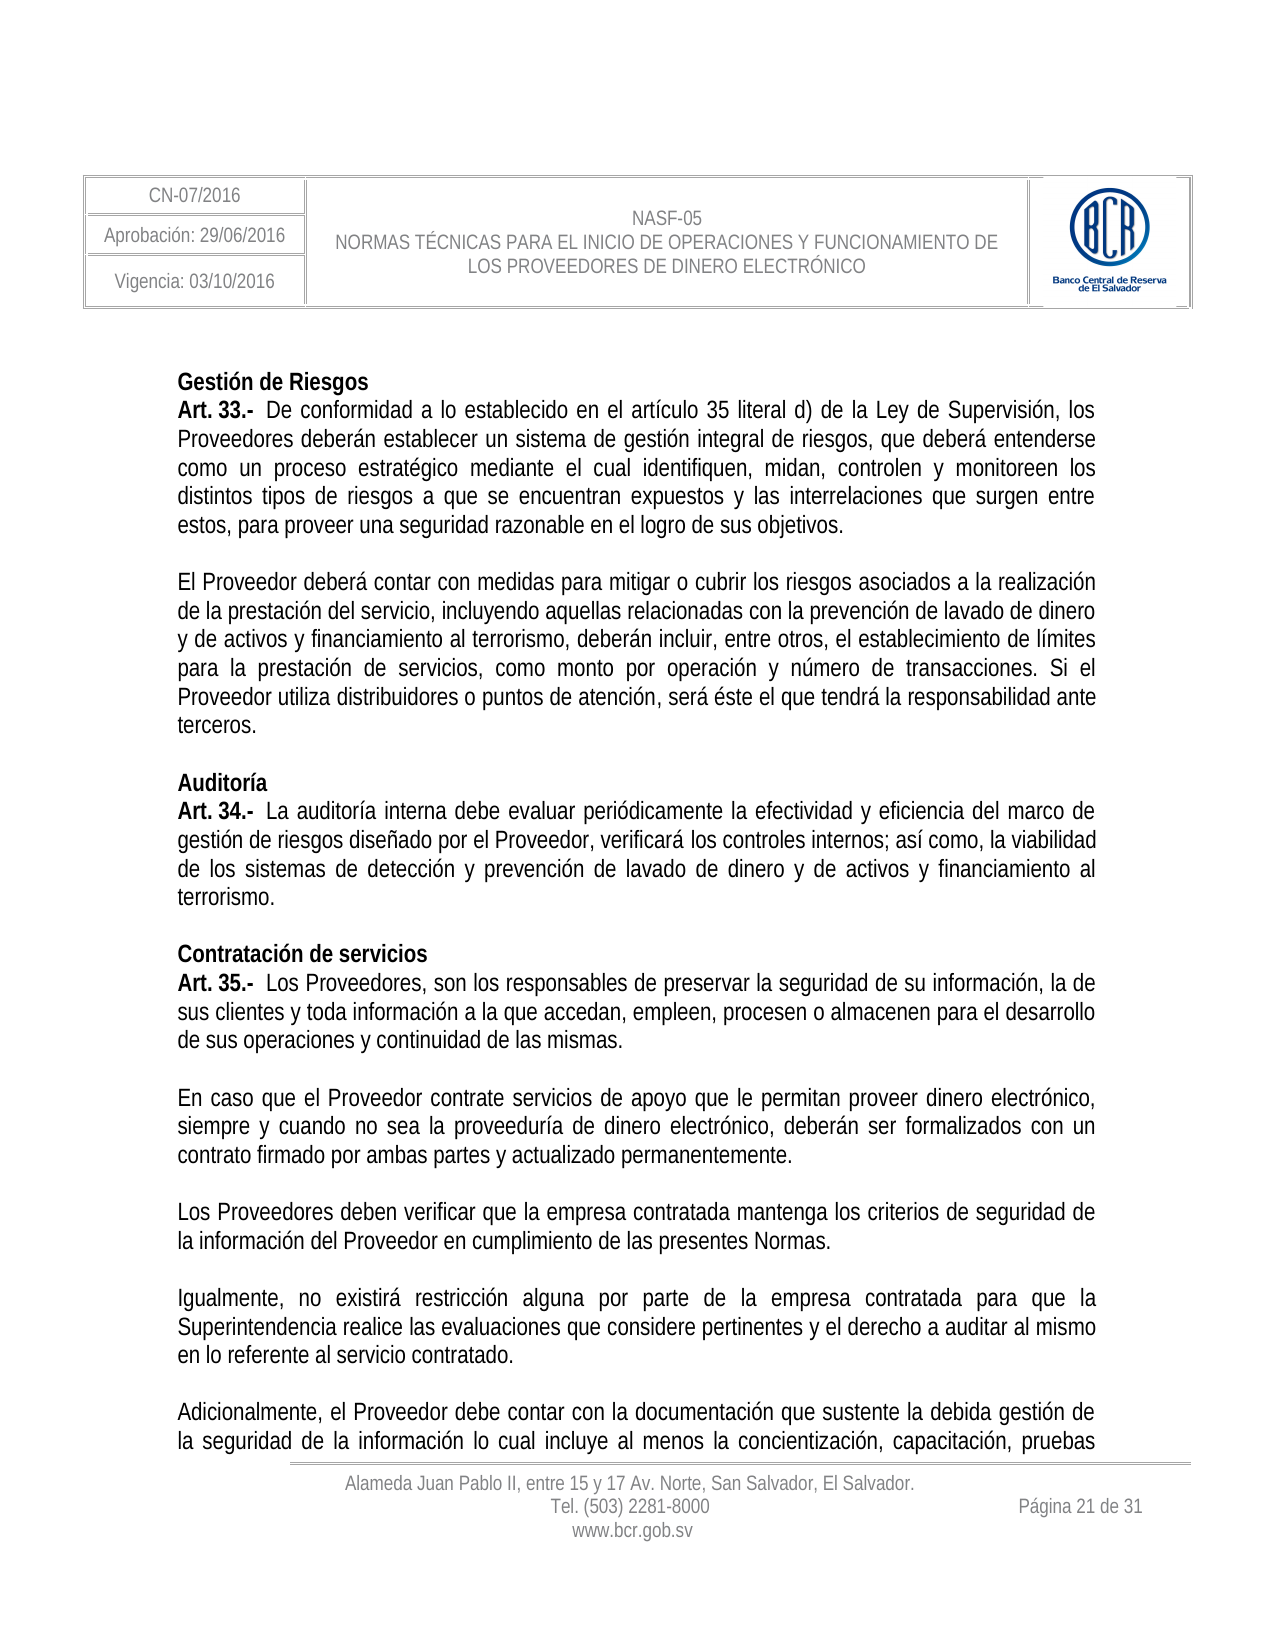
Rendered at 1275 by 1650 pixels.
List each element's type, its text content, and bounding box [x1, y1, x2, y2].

text En caso que el Proveedor contrate servicios de apoyo que le permitan proveer dinero electrónico, siempre y cuando no sea la proveeduría de dinero electrónico, deberán ser formalizados con un contrato firmado por ambas partes y actualizado permanentemente. [177, 1083, 1098, 1169]
text Igualmente, no existirá restricción alguna por parte de la empresa contratada para que la Superintendencia realice las evaluaciones que considere pertinentes y el derecho a auditar al mismo en lo referente al servicio contratado. [177, 1283, 1098, 1369]
text El Proveedor deberá contar con medidas para mitigar o cubrir los riesgos asociados a la realización de la prestación del servicio, incluyendo aquellas relacionadas con la prevención de lavado de dinero y de activos y financiamiento al terrorismo, deberán incluir, entre otros, el establecimiento de límites para la prestación de servicios, como monto por operación y número de transacciones. Si el Proveedor utiliza distribuidores o puntos de atención, será éste el que tendrá la responsabilidad ante terceros. [177, 567, 1098, 739]
text Auditoría [177, 768, 1098, 796]
text Gestión de Riesgos [177, 367, 1098, 395]
list Los Proveedores, son los responsables de preservar la seguridad de su información, la de sus clientes y toda información a la que accedan, empleen, procesen o almacenen para el desarrollo de sus operaciones y continuidad de las mismas. [177, 968, 1098, 1054]
picture [1043, 177, 1177, 307]
list Los Proveedores deben verificar que la empresa contratada mantenga los criterios de seguridad de la información del Proveedor en cumplimiento de las presentes Normas. [177, 1197, 1098, 1254]
list De conformidad a lo establecido en el artículo 35 literal d) de la Ley de Supervisión, los Proveedores deberán establecer un sistema de gestión integral de riesgos, que deberá entenderse como un proceso estratégico mediante el cual identifiquen, midan, controlen y monitoreen los distintos tipos de riesgos a que se encuentran expuestos y las interrelaciones que surgen entre estos, para proveer una seguridad razonable en el logro de sus objetivos. [177, 395, 1098, 538]
text Contratación de servicios [177, 939, 1098, 968]
list La auditoría interna debe evaluar periódicamente la efectividad y eficiencia del marco de gestión de riesgos diseñado por el Proveedor, verificará los controles internos; así como, la viabilidad de los sistemas de detección y prevención de lavado de dinero y de activos y financiamiento al terrorismo. [177, 796, 1098, 911]
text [177, 1397, 1098, 1454]
